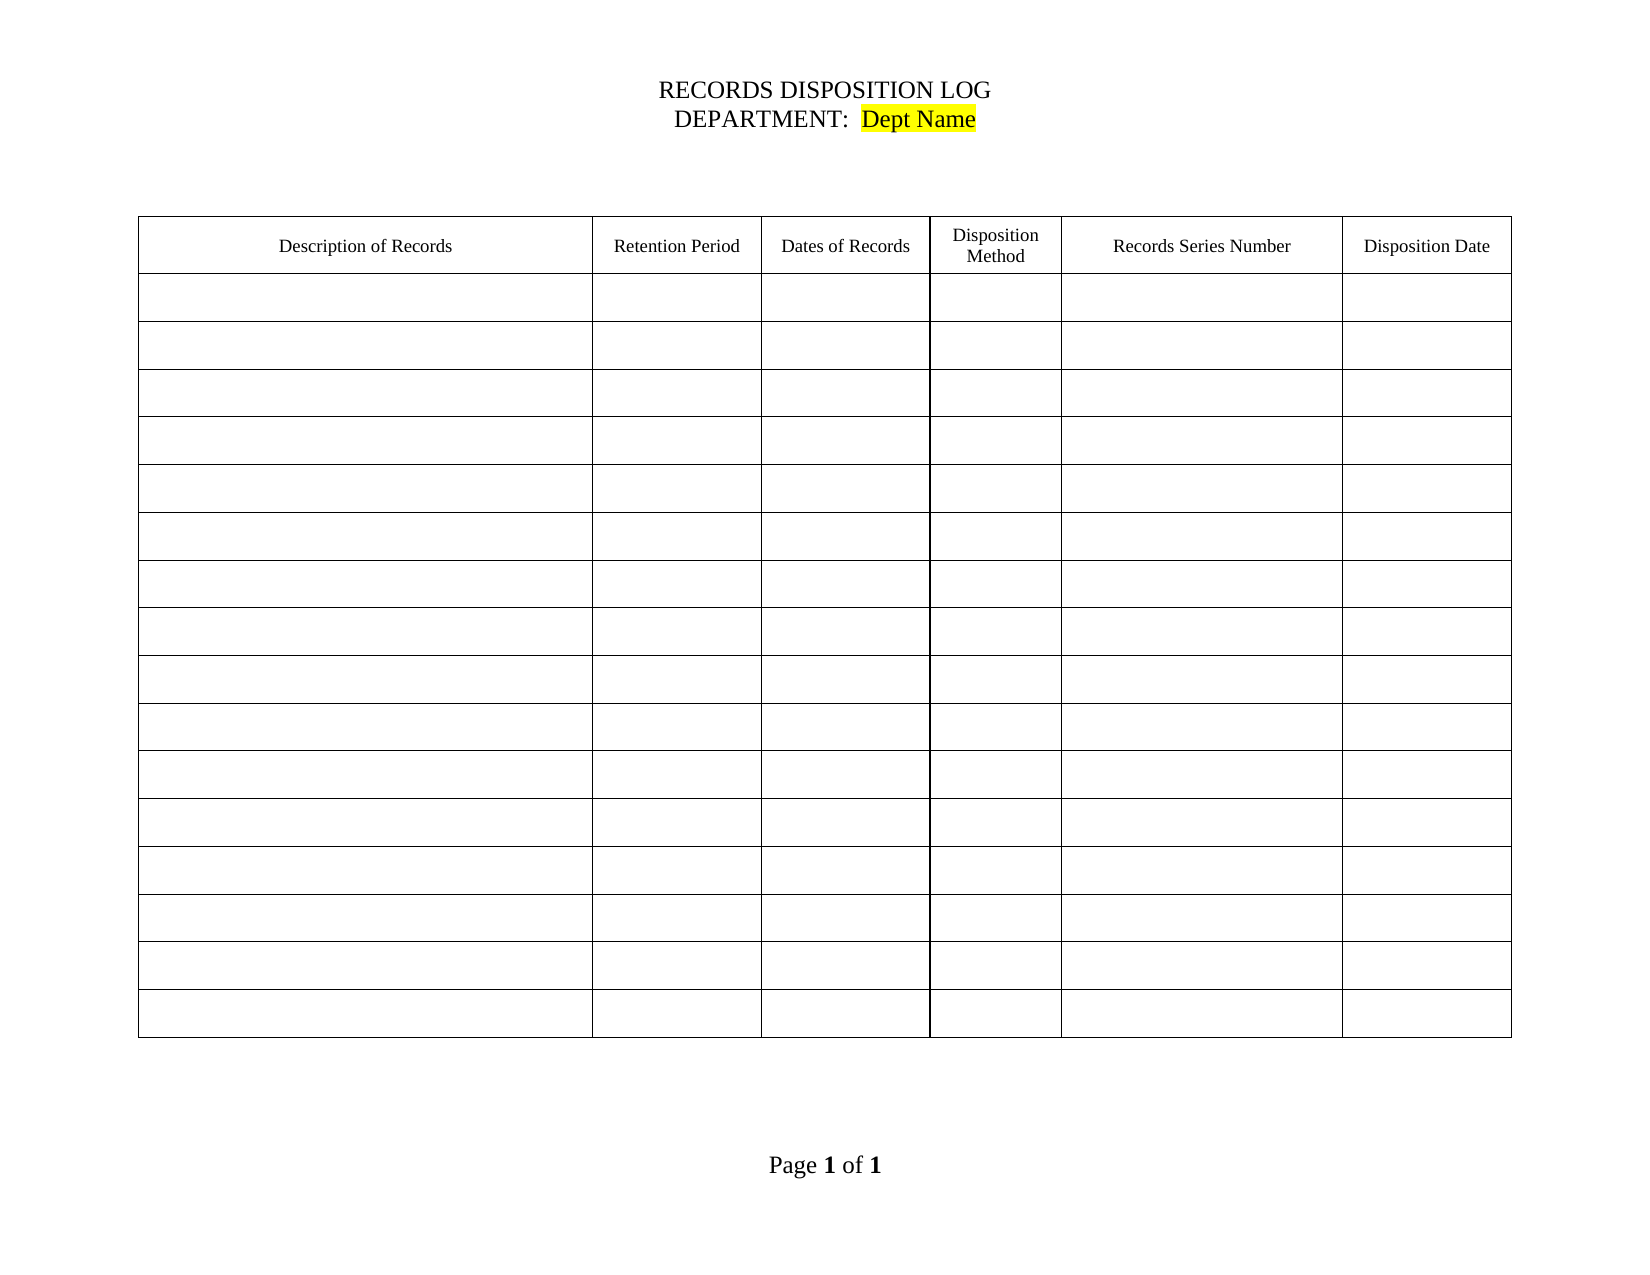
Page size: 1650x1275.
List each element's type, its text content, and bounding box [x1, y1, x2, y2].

table_cell [1062, 274, 1342, 321]
table_cell [1062, 322, 1342, 369]
table_header Description of Records [139, 217, 592, 273]
table_cell [931, 704, 1061, 750]
table_cell [762, 513, 929, 559]
table_cell [593, 751, 761, 798]
table_cell [139, 990, 592, 1037]
table_cell [593, 370, 761, 416]
table_cell [762, 322, 929, 369]
table_cell [931, 417, 1061, 464]
table_cell [593, 942, 761, 989]
table_cell [762, 751, 929, 798]
table_cell [139, 274, 592, 321]
table_cell [1062, 895, 1342, 941]
table_cell [1062, 608, 1342, 655]
table_cell [1343, 417, 1511, 464]
table_header Disposition Date [1343, 217, 1511, 273]
table_cell [931, 561, 1061, 607]
table_cell [593, 656, 761, 703]
table_cell [139, 656, 592, 703]
table_cell [762, 847, 929, 893]
table_cell [139, 465, 592, 512]
table_cell [1343, 513, 1511, 559]
table_cell [762, 656, 929, 703]
table_cell [593, 274, 761, 321]
table_cell [593, 847, 761, 893]
table_cell [1343, 608, 1511, 655]
table_cell [931, 656, 1061, 703]
table_cell [593, 417, 761, 464]
table_cell [762, 704, 929, 750]
table_cell [1062, 942, 1342, 989]
table_cell [1062, 990, 1342, 1037]
table_header Disposition Method [931, 217, 1061, 273]
table_cell [1343, 561, 1511, 607]
table_header Dates of Records [762, 217, 929, 273]
table_cell [1062, 417, 1342, 464]
table_cell [1343, 656, 1511, 703]
table_cell [139, 513, 592, 559]
table_cell [1062, 751, 1342, 798]
table_cell [139, 322, 592, 369]
table_cell [1343, 274, 1511, 321]
table_cell [1343, 847, 1511, 893]
table_cell [931, 274, 1061, 321]
table_cell [931, 322, 1061, 369]
table_cell [139, 561, 592, 607]
table_cell [762, 608, 929, 655]
table_cell [931, 895, 1061, 941]
table_cell [1343, 704, 1511, 750]
table_cell [762, 274, 929, 321]
table_cell [593, 608, 761, 655]
table_cell [1343, 895, 1511, 941]
table_cell [931, 799, 1061, 846]
table_cell [139, 942, 592, 989]
table_cell [593, 704, 761, 750]
table_cell [139, 704, 592, 750]
table_cell [139, 370, 592, 416]
table_cell [931, 942, 1061, 989]
table_cell [139, 895, 592, 941]
table_cell [1062, 704, 1342, 750]
table_cell [139, 417, 592, 464]
table_cell [593, 799, 761, 846]
table_cell [1343, 751, 1511, 798]
table_cell [931, 751, 1061, 798]
table_cell [931, 847, 1061, 893]
table_cell [593, 513, 761, 559]
table_cell [593, 895, 761, 941]
table_header Records Series Number [1062, 217, 1342, 273]
table_cell [1343, 322, 1511, 369]
table_cell [762, 942, 929, 989]
table_cell [1343, 990, 1511, 1037]
table_cell [762, 561, 929, 607]
table_cell [1062, 370, 1342, 416]
table_cell [1343, 370, 1511, 416]
table_cell [139, 751, 592, 798]
table_cell [931, 990, 1061, 1037]
table_cell [762, 895, 929, 941]
table_cell [1343, 942, 1511, 989]
table_cell [593, 465, 761, 512]
table_cell [762, 465, 929, 512]
table_cell [1062, 561, 1342, 607]
table_cell [1343, 465, 1511, 512]
table_header Retention Period [593, 217, 761, 273]
table_cell [593, 990, 761, 1037]
table_cell [1062, 513, 1342, 559]
table_cell [931, 370, 1061, 416]
table_cell [762, 417, 929, 464]
table_cell [593, 322, 761, 369]
table_cell [762, 799, 929, 846]
table_cell [931, 513, 1061, 559]
table_cell [139, 799, 592, 846]
table_cell [931, 465, 1061, 512]
table_cell [1062, 465, 1342, 512]
table_cell [1062, 847, 1342, 893]
table_cell [1062, 656, 1342, 703]
table_cell [593, 561, 761, 607]
table_cell [1062, 799, 1342, 846]
table_cell [1343, 799, 1511, 846]
table_cell [931, 608, 1061, 655]
table_cell [139, 608, 592, 655]
table_cell [139, 847, 592, 893]
table_cell [762, 370, 929, 416]
table_cell [762, 990, 929, 1037]
